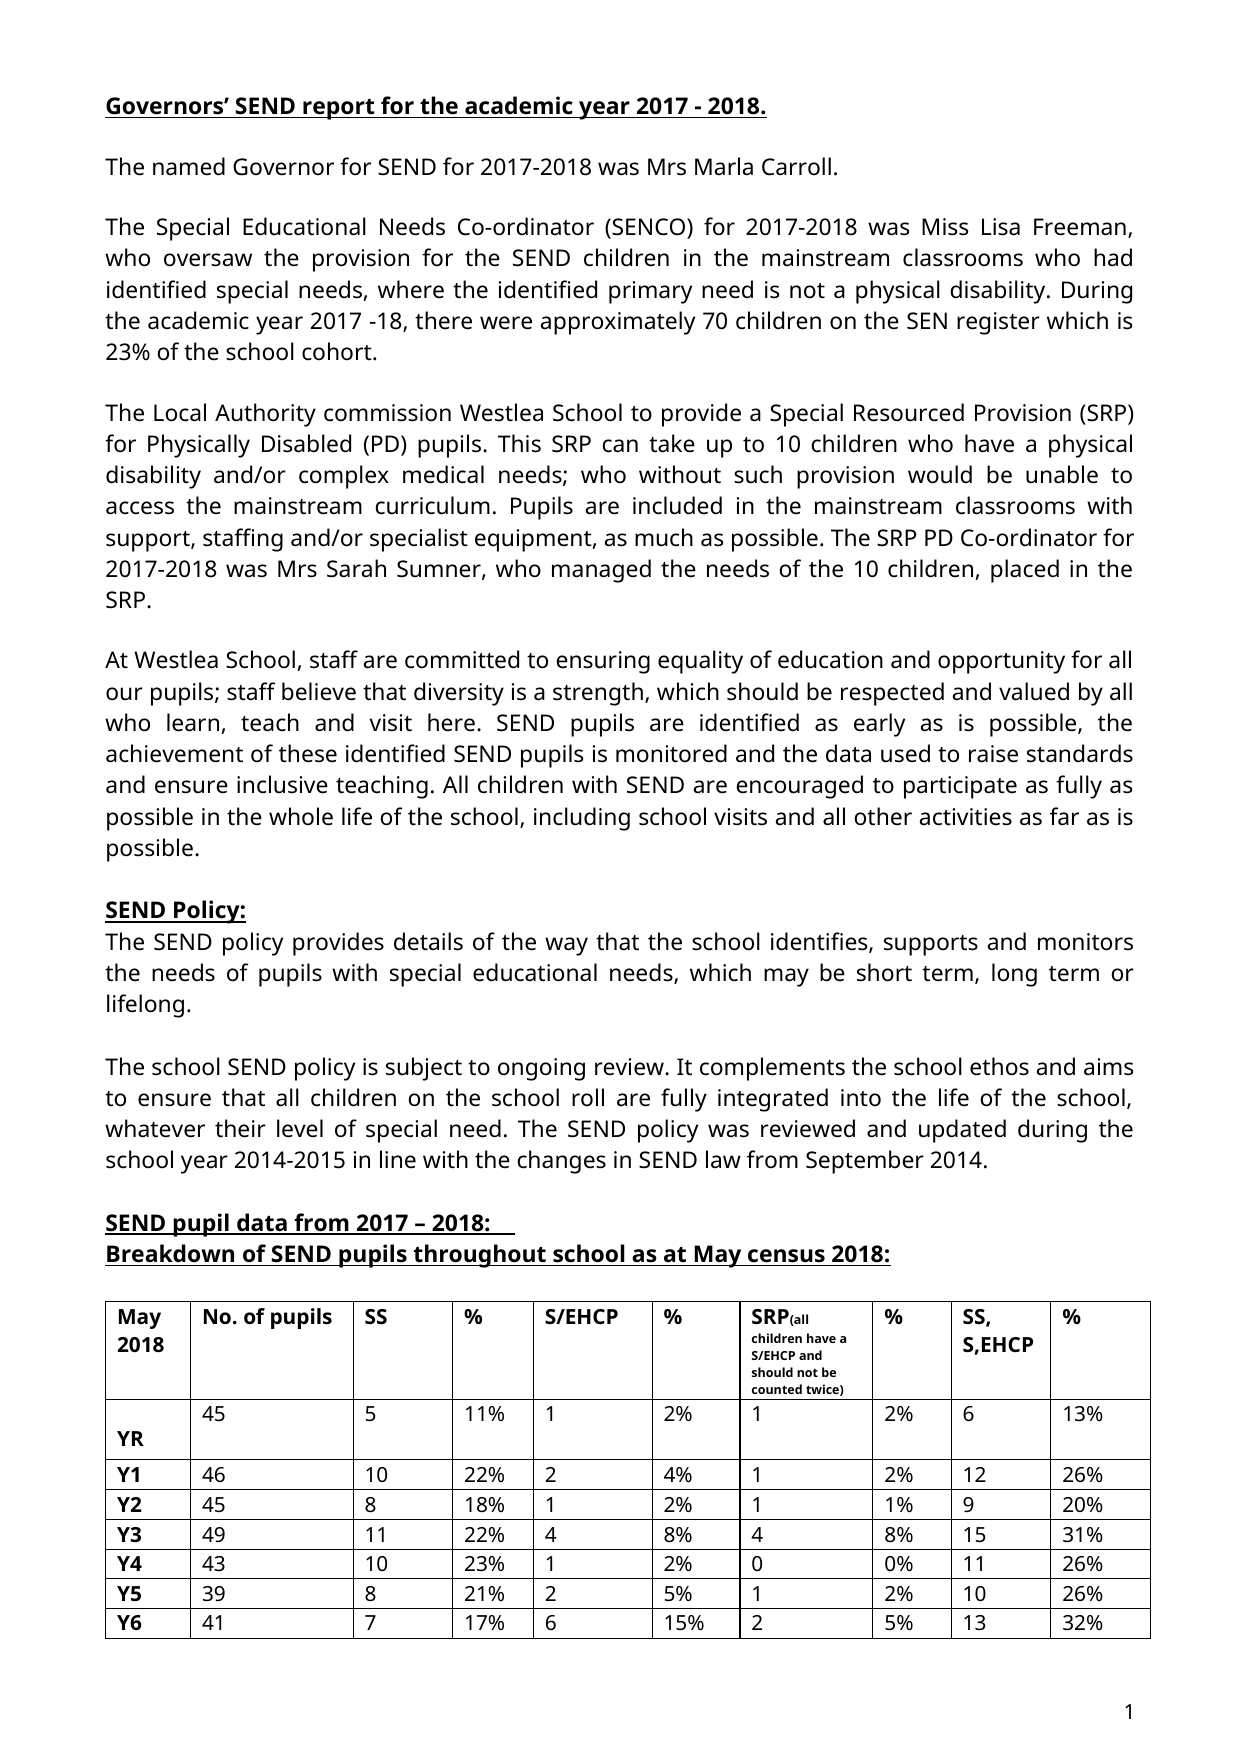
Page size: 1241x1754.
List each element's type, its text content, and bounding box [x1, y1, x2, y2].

table_cell 1 [741, 1460, 872, 1489]
table_cell 4 [534, 1520, 652, 1548]
table_cell 2% [653, 1400, 739, 1459]
text The named Governor for SEND for 2017-2018 was Mrs Marla Carroll. [105, 151, 1135, 182]
table_cell 15% [653, 1609, 739, 1638]
table_cell Y1 [106, 1460, 190, 1489]
table_cell 2% [653, 1550, 739, 1578]
table_cell 12 [952, 1460, 1050, 1489]
table_cell 2% [873, 1579, 951, 1607]
text SEND pupil data from 2017 – 2018: [105, 1207, 1135, 1238]
table_cell 22% [453, 1460, 533, 1489]
table_cell 1 [741, 1400, 872, 1459]
table_cell 32% [1051, 1609, 1150, 1638]
table_header SRP(all children have a S/EHCP and should not be counted twice) [741, 1302, 872, 1398]
table_cell Y5 [106, 1579, 190, 1607]
table_cell 1% [873, 1490, 951, 1519]
table_cell 7 [354, 1609, 452, 1638]
table_cell 13% [1051, 1400, 1150, 1459]
table_cell 9 [952, 1490, 1050, 1519]
table_cell 2% [653, 1490, 739, 1519]
table_header No. of pupils [191, 1302, 353, 1398]
table_cell 5% [653, 1579, 739, 1607]
table_cell 8 [354, 1490, 452, 1519]
table_cell 18% [453, 1490, 533, 1519]
table_cell YR [106, 1400, 190, 1459]
table_cell 20% [1051, 1490, 1150, 1519]
text Governors’ SEND report for the academic year 2017 - 2018. [105, 90, 1135, 122]
table_cell 2% [873, 1460, 951, 1489]
table_cell 8% [873, 1520, 951, 1548]
table_cell 2 [534, 1579, 652, 1607]
table_header SS, S,EHCP [952, 1302, 1050, 1398]
subtitle SEND Policy: [105, 894, 1135, 926]
table_cell Y6 [106, 1609, 190, 1638]
table_cell 1 [534, 1550, 652, 1578]
table_header May 2018 [106, 1302, 190, 1398]
table_header % [873, 1302, 951, 1398]
table_cell 1 [741, 1490, 872, 1519]
table_cell Y2 [106, 1490, 190, 1519]
text The Special Educational Needs Co-ordinator (SENCO) for 2017-2018 was Miss Lisa Freeman, who oversaw the provision for the SEND children in the mainstream classrooms who had identified special needs, where the identified primary need is not a physical disability. During the academic year 2017 -18, there were approximately 70 children on the SEN register which is 23% of the school cohort. [105, 211, 1135, 367]
table_header S/EHCP [534, 1302, 652, 1398]
table_cell 31% [1051, 1520, 1150, 1548]
text The Local Authority commission Westlea School to provide a Special Resourced Provision (SRP) for Physically Disabled (PD) pupils. This SRP can take up to 10 children who have a physical disability and/or complex medical needs; who without such provision would be unable to access the mainstream curriculum. Pupils are included in the mainstream classrooms with support, staffing and/or specialist equipment, as much as possible. The SRP PD Co-ordinator for 2017-2018 was Mrs Sarah Sumner, who managed the needs of the 10 children, placed in the SRP. [105, 397, 1135, 615]
table_cell 45 [191, 1400, 353, 1459]
table_cell 39 [191, 1579, 353, 1607]
table_cell 26% [1051, 1550, 1150, 1578]
table_cell 13 [952, 1609, 1050, 1638]
table_cell 0 [741, 1550, 872, 1578]
subtitle At Westlea School, staff are committed to ensuring equality of education and opportunity for all our pupils; staff believe that diversity is a strength, which should be respected and valued by all who learn, teach and visit here. SEND pupils are identified as early as is possible, the achievement of these identified SEND pupils is monitored and the data used to raise standards and ensure inclusive teaching. All children with SEND are encouraged to participate as fully as possible in the whole life of the school, including school visits and all other activities as far as is possible. [105, 644, 1135, 863]
table_cell 5% [873, 1609, 951, 1638]
table_cell 11 [354, 1520, 452, 1548]
table_cell 49 [191, 1520, 353, 1548]
table_cell 26% [1051, 1460, 1150, 1489]
table_cell 6 [534, 1609, 652, 1638]
table_cell 10 [354, 1550, 452, 1578]
table_cell 2 [534, 1460, 652, 1489]
table_header % [653, 1302, 739, 1398]
table_cell 26% [1051, 1579, 1150, 1607]
table_cell 4 [741, 1520, 872, 1548]
table_cell 4% [653, 1460, 739, 1489]
table_cell 10 [952, 1579, 1050, 1607]
subtitle The school SEND policy is subject to ongoing review. It complements the school ethos and aims to ensure that all children on the school roll are fully integrated into the life of the school, whatever their level of special need. The SEND policy was reviewed and updated during the school year 2014-2015 in line with the changes in SEND law from September 2014. [105, 1051, 1135, 1176]
table_cell 8 [354, 1579, 452, 1607]
table_cell 22% [453, 1520, 533, 1548]
table_cell 10 [354, 1460, 452, 1489]
table_cell 46 [191, 1460, 353, 1489]
subtitle The SEND policy provides details of the way that the school identifies, supports and monitors the needs of pupils with special educational needs, which may be short term, long term or lifelong. [105, 926, 1135, 1019]
table_cell Y3 [106, 1520, 190, 1548]
table_cell 1 [534, 1400, 652, 1459]
table_cell 2% [873, 1400, 951, 1459]
table_cell 8% [653, 1520, 739, 1548]
table_cell 2 [741, 1609, 872, 1638]
table_cell 43 [191, 1550, 353, 1578]
table_cell 11 [952, 1550, 1050, 1578]
text Breakdown of SEND pupils throughout school as at May census 2018: [105, 1238, 1135, 1269]
table_cell Y4 [106, 1550, 190, 1578]
table_cell 23% [453, 1550, 533, 1578]
table_cell 5 [354, 1400, 452, 1459]
table_cell 15 [952, 1520, 1050, 1548]
table_header SS [354, 1302, 452, 1398]
table_cell 6 [952, 1400, 1050, 1459]
table_cell 21% [453, 1579, 533, 1607]
table_cell 11% [453, 1400, 533, 1459]
table_header % [1051, 1302, 1150, 1398]
table_cell 17% [453, 1609, 533, 1638]
table_cell 0% [873, 1550, 951, 1578]
table_cell 1 [741, 1579, 872, 1607]
table_header % [453, 1302, 533, 1398]
table_cell 45 [191, 1490, 353, 1519]
table_cell 1 [534, 1490, 652, 1519]
table_cell 41 [191, 1609, 353, 1638]
